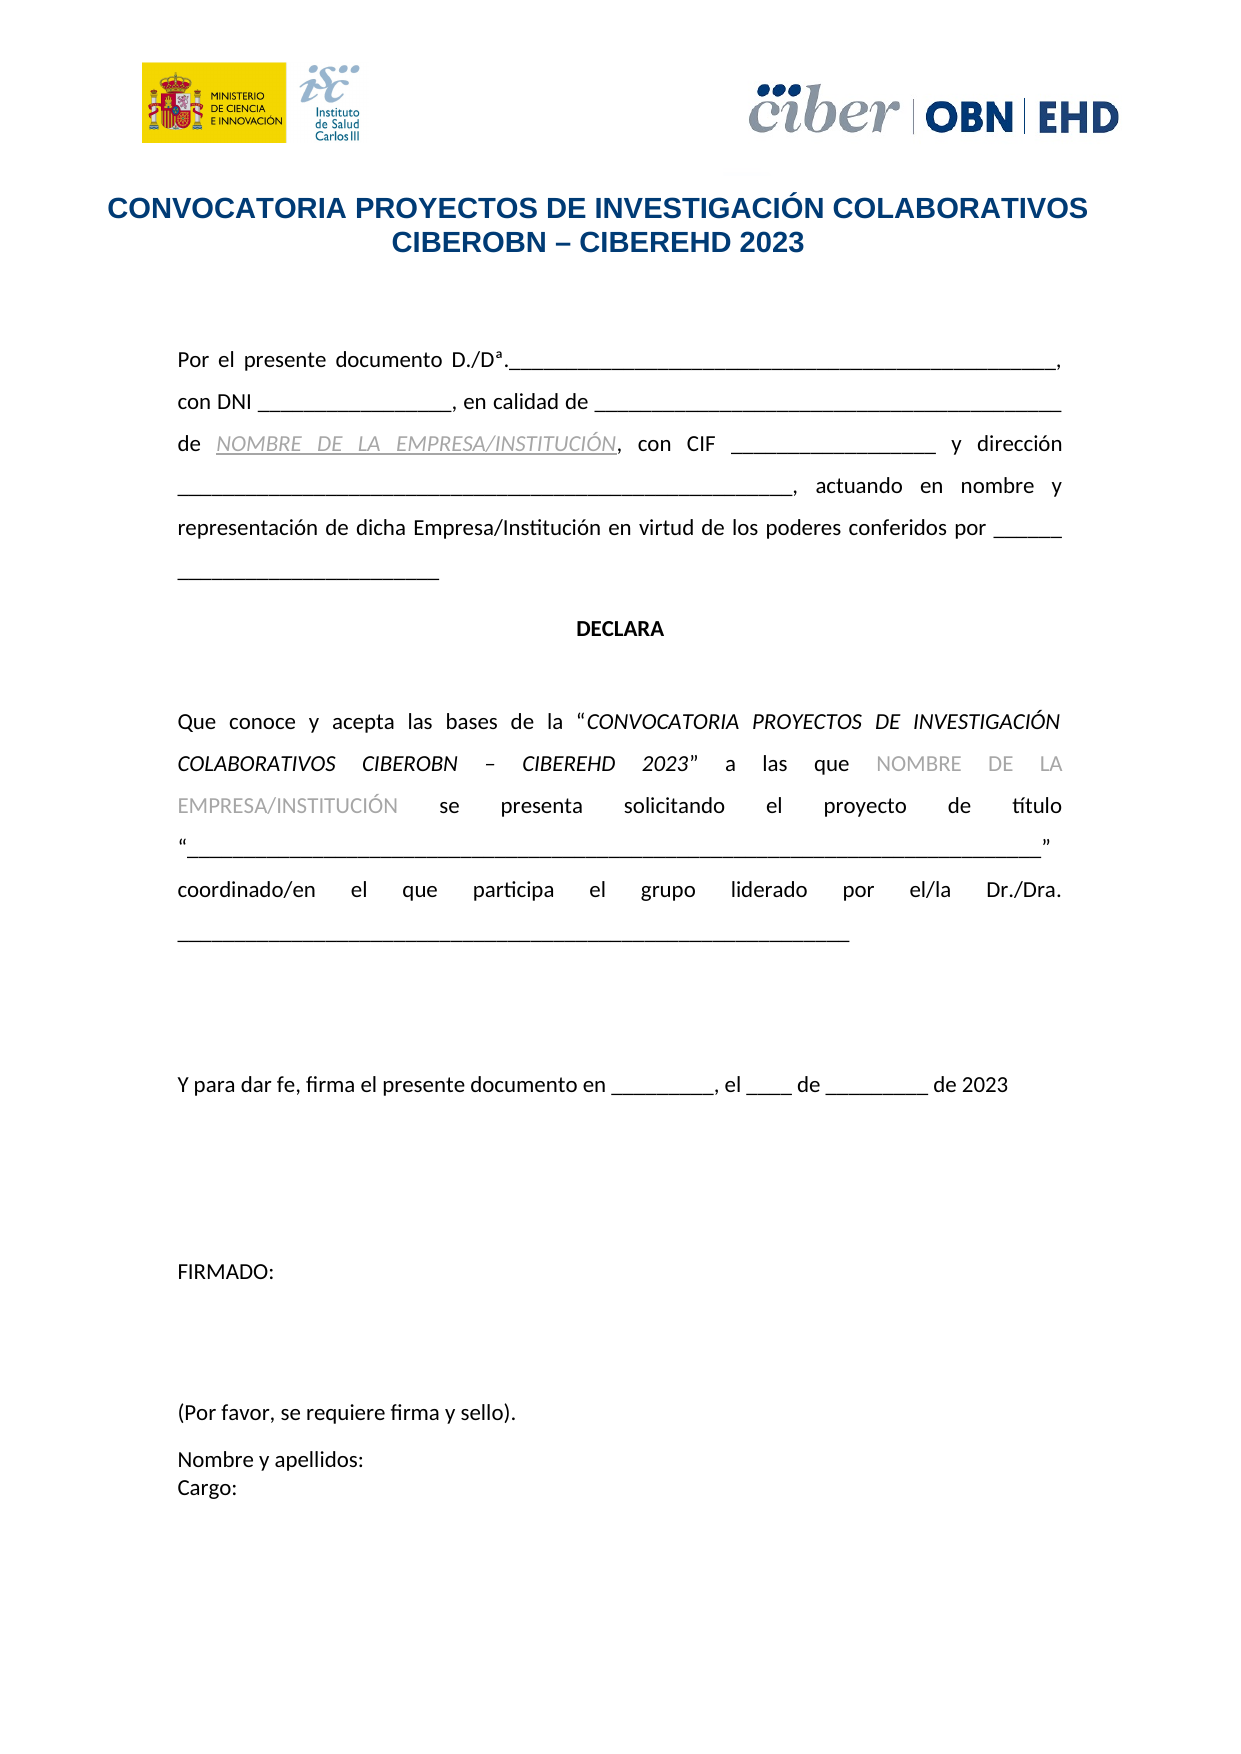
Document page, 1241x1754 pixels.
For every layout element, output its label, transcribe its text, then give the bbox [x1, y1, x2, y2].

text Nombre y apellidos: [177, 1445, 1063, 1473]
picture [723, 56, 1164, 176]
text Por el presente documento D./Dª.________________________________________________, con DNI _________________, en calidad de _________________________________________ de NOMBRE DE LA EMPRESA/INSTITUCIÓN, con CIF __________________ y dirección ______________________________________________________, actuando en nombre y representación de dicha Empresa/Institución en virtud de los poderes conferidos por ______ _______________________ [177, 345, 1063, 583]
text FIRMADO: [177, 1257, 1063, 1285]
text Cargo: [177, 1473, 1063, 1501]
text DECLARA [177, 614, 1063, 642]
picture [142, 62, 370, 143]
text Y para dar fe, firma el presente documento en _________, el ____ de _________ de 2023 [177, 1070, 1063, 1098]
text (Por favor, se requiere firma y sello). [177, 1398, 1063, 1426]
text Que conoce y acepta las bases de la “CONVOCATORIA PROYECTOS DE INVESTIGACIÓN COLABORATIVOS CIBEROBN – CIBEREHD 2023” a las que NOMBRE DE LA EMPRESA/INSTITUCIÓN se presenta solicitando el proyecto de título “___________________________________________________________________________” coordinado/en el que participa el grupo liderado por el/la Dr./Dra. ___________________________________________________________ [177, 707, 1063, 945]
